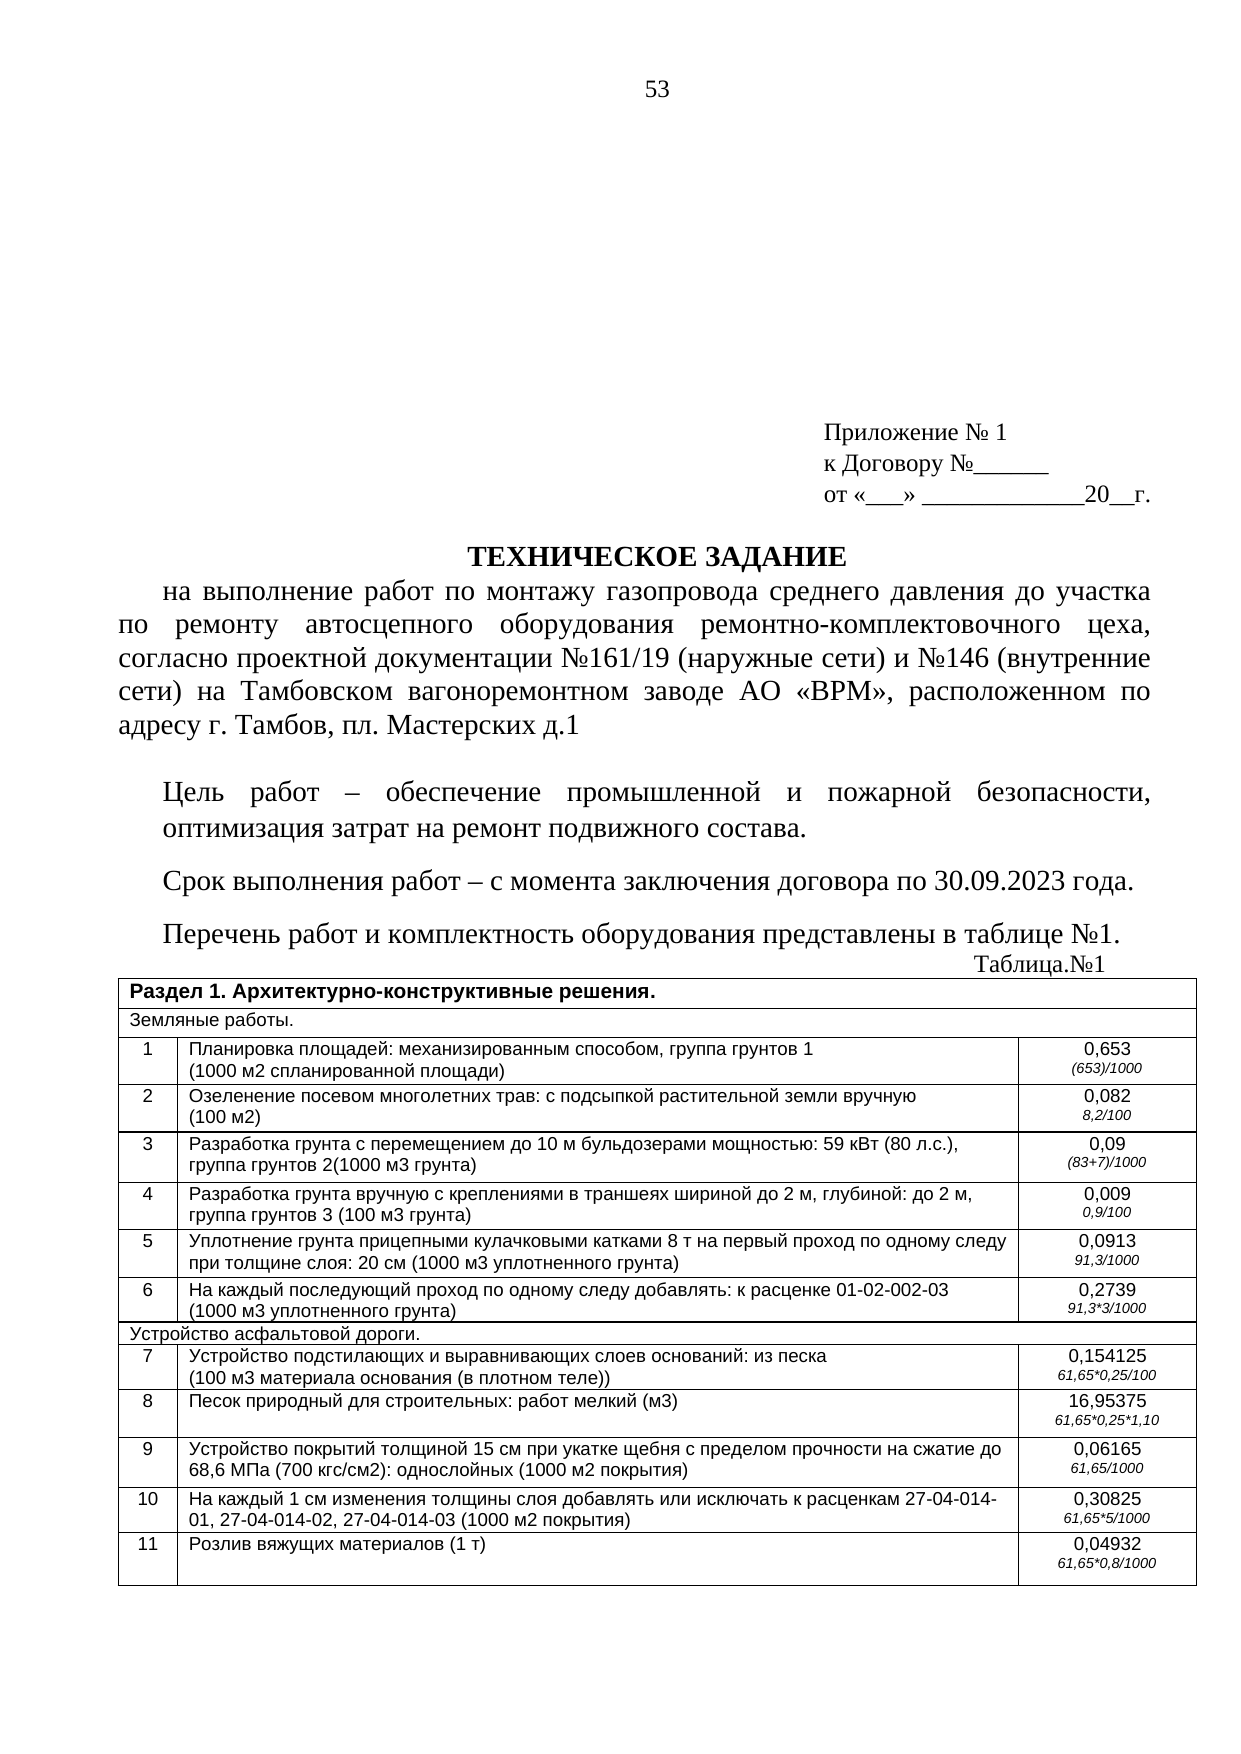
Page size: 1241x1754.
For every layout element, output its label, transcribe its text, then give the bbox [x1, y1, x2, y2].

table_cell На каждый последующий проход по одному следу добавлять: к расценке 01-02-002-03 (1000 м3 уплотненного грунта) [178, 1278, 1018, 1321]
table_cell 9 [119, 1438, 177, 1487]
table_cell 0,154125 61,65*0,25/100 [1019, 1345, 1196, 1389]
table_cell Устройство подстилающих и выравнивающих слоев оснований: из песка (100 м3 материала основания (в плотном теле)) [178, 1345, 1018, 1389]
text на выполнение работ по монтажу газопровода среднего давления до участка по ремонту автосцепного оборудования ремонтно-комплектовочного цеха, согласно проектной документации №161/19 (наружные сети) и №146 (внутренние сети) на Тамбовском вагоноремонтном заводе АО «ВРМ», расположенном по адресу г. Тамбов, пл. Мастерских д.1 [118, 573, 1152, 740]
table_cell 1 [119, 1038, 177, 1084]
table_cell 0,0913 91,3/1000 [1019, 1230, 1196, 1277]
table_cell 0,653 (653)/1000 [1019, 1038, 1196, 1084]
table_cell Планировка площадей: механизированным способом, группа грунтов 1 (1000 м2 спланированной площади) [178, 1038, 1018, 1084]
table_cell 3 [119, 1133, 177, 1182]
table_cell Озеленение посевом многолетних трав: с подсыпкой растительной земли вручную (100 м2) [178, 1085, 1018, 1131]
table_cell 4 [119, 1183, 177, 1229]
table_cell Устройство асфальтовой дороги. [119, 1323, 1196, 1344]
table_cell 6 [119, 1278, 177, 1321]
table_cell Устройство покрытий толщиной 15 см при укатке щебня с пределом прочности на сжатие до 68,6 МПа (700 кгс/см2): однослойных (1000 м2 покрытия) [178, 1438, 1018, 1487]
table_cell 0,04932 61,65*0,8/1000 [1019, 1533, 1196, 1585]
table_cell Песок природный для строительных: работ мелкий (м3) [178, 1390, 1018, 1437]
table_cell 16,95375 61,65*0,25*1,10 [1019, 1390, 1196, 1437]
table_cell 0,30825 61,65*5/1000 [1019, 1488, 1196, 1532]
table_cell 2 [119, 1085, 177, 1131]
text Цель работ – обеспечение промышленной и пожарной безопасности, оптимизация затрат на ремонт подвижного состава. [162, 774, 1152, 844]
table_cell Разработка грунта вручную с креплениями в траншеях шириной до 2 м, глубиной: до 2 м, группа грунтов 3 (100 м3 грунта) [178, 1183, 1018, 1229]
table_cell 5 [119, 1230, 177, 1277]
table_cell 0,009 0,9/100 [1019, 1183, 1196, 1229]
table_cell Земляные работы. [119, 1009, 1196, 1037]
table_cell На каждый 1 см изменения толщины слоя добавлять или исключать к расценкам 27-04-014-01, 27-04-014-02, 27-04-014-03 (1000 м2 покрытия) [178, 1488, 1018, 1532]
table_cell 10 [119, 1488, 177, 1532]
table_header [812, 131, 1226, 510]
table_cell 7 [119, 1345, 177, 1389]
table_cell Уплотнение грунта прицепными кулачковыми катками 8 т на первый проход по одному следу при толщине слоя: 20 см (1000 м3 уплотненного грунта) [178, 1230, 1018, 1277]
text Срок выполнения работ – с момента заключения договора по 30.09.2023 года. [162, 863, 1152, 896]
table_cell 0,09 (83+7)/1000 [1019, 1133, 1196, 1182]
table_cell Разработка грунта с перемещением до 10 м бульдозерами мощностью: 59 кВт (80 л.с.), группа грунтов 2(1000 м3 грунта) [178, 1133, 1018, 1182]
table_cell 8 [119, 1390, 177, 1437]
table_header Раздел 1. Архитектурно-конструктивные решения. [119, 979, 1196, 1007]
table_cell 0,2739 91,3*3/1000 [1019, 1278, 1196, 1321]
table_cell 0,06165 61,65/1000 [1019, 1438, 1196, 1487]
table_cell 11 [119, 1533, 177, 1585]
text Таблица.№1 [900, 949, 1152, 978]
text ТЕХНИЧЕСКОЕ ЗАДАНИЕ [162, 539, 1152, 573]
table_cell 0,082 8,2/100 [1019, 1085, 1196, 1131]
text Перечень работ и комплектность оборудования представлены в таблице №1. [162, 916, 1152, 949]
table_cell Розлив вяжущих материалов (1 т) [178, 1533, 1018, 1585]
